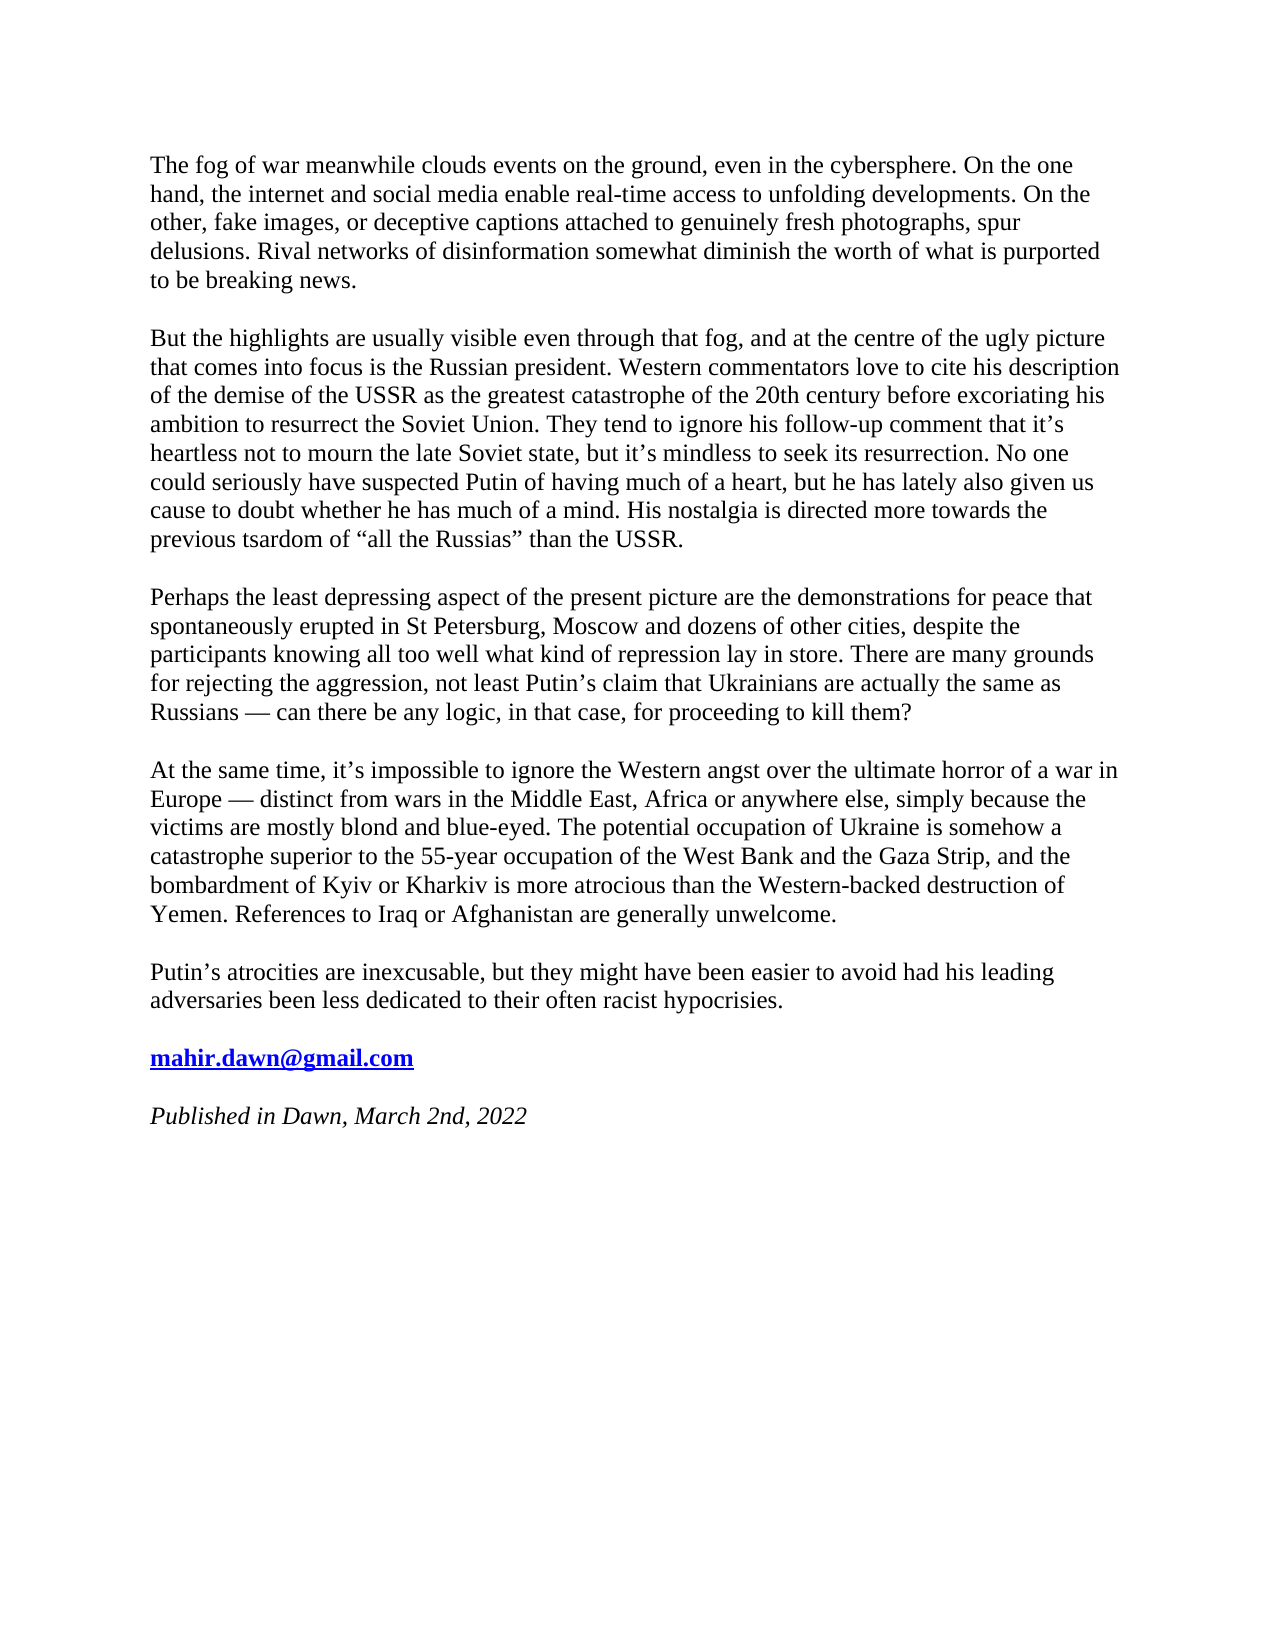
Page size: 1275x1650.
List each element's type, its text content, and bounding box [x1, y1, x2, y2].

text At the same time, it’s impossible to ignore the Western angst over the ultimate horror of a war in Europe — distinct from wars in the Middle East, Africa or anywhere else, simply because the victims are mostly blond and blue-eyed. The potential occupation of Ukraine is somehow a catastrophe superior to the 55-year occupation of the West Bank and the Gaza Strip, and the bombardment of Kyiv or Kharkiv is more atrocious than the Western-backed destruction of Yemen. References to Iraq or Afghanistan are generally unwelcome. [150, 755, 1125, 927]
text Perhaps the least depressing aspect of the present picture are the demonstrations for peace that spontaneously erupted in St Petersburg, Moscow and dozens of other cities, despite the participants knowing all too well what kind of repression lay in store. There are many grounds for rejecting the aggression, not least Putin’s claim that Ukrainians are actually the same as Russians — can there be any logic, in that case, for proceeding to kill them? [150, 582, 1125, 726]
text Published in Dawn, March 2nd, 2022 [150, 1101, 1125, 1130]
text But the highlights are usually visible even through that fog, and at the centre of the ugly picture that comes into focus is the Russian president. Western commentators love to cite his description of the demise of the USSR as the greatest catastrophe of the 20th century before excoriating his ambition to resurrect the Soviet Union. They tend to ignore his follow-up comment that it’s heartless not to mourn the late Soviet state, but it’s mindless to seek its resurrection. No one could seriously have suspected Putin of having much of a heart, but he has lately also given us cause to doubt whether he has much of a mind. His nostalgia is directed more towards the previous tsardom of “all the Russias” than the USSR. [150, 323, 1125, 553]
text The fog of war meanwhile clouds events on the ground, even in the cybersphere. On the one hand, the internet and social media enable real-time access to unfolding developments. On the other, fake images, or deceptive captions attached to genuinely fresh photographs, spur delusions. Rival networks of disinformation somewhat diminish the worth of what is purported to be breaking news. [150, 150, 1125, 294]
text mahir.dawn@gmail.com [150, 1043, 1125, 1072]
text Putin’s atrocities are inexcusable, but they might have been easier to avoid had his leading adversaries been less dedicated to their often racist hypocrisies. [150, 957, 1125, 1014]
